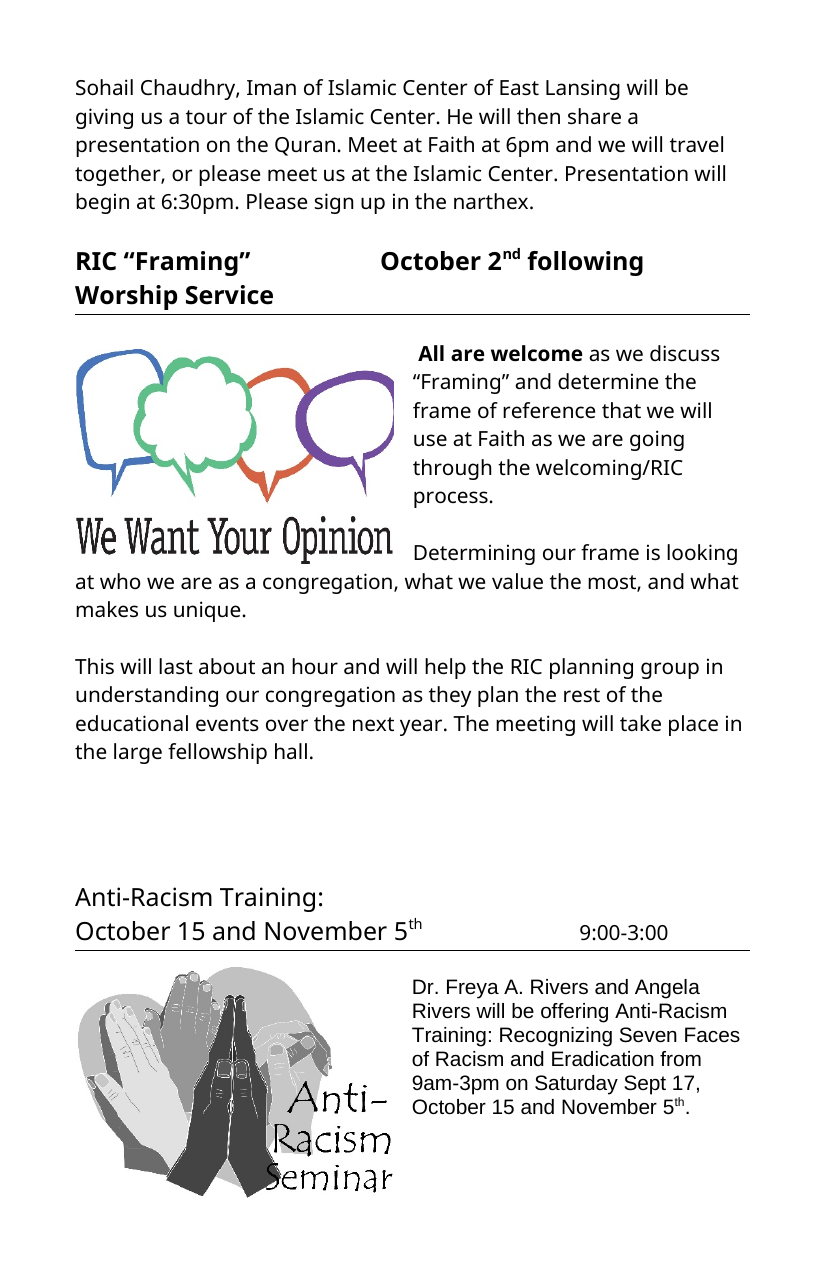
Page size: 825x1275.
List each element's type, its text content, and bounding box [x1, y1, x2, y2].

text All are welcome as we discuss “Framing” and determine the frame of reference that we will use at Faith as we are going through the welcoming/RIC process. [75, 339, 750, 510]
text Determining our frame is looking at who we are as a congregation, what we value the most, and what makes us unique. [75, 538, 750, 624]
text Anti-Racism Training: [75, 879, 750, 914]
picture [75, 964, 393, 1198]
picture [75, 350, 394, 563]
text RIC “Framing” October 2nd following Worship Service [75, 244, 750, 314]
text Dr. Freya A. Rivers and Angela Rivers will be offering Anti-Racism Training: Recognizing Seven Faces of Racism and Eradication from 9am-3pm on Saturday Sept 17, October 15 and November 5th. [393, 975, 750, 1118]
text Sohail Chaudhry, Iman of Islamic Center of East Lansing will be giving us a tour of the Islamic Center. He will then share a presentation on the Quran. Meet at Faith at 6pm and we will travel together, or please meet us at the Islamic Center. Presentation will begin at 6:30pm. Please sign up in the narthex. [75, 73, 750, 216]
text October 15 and November 5th 9:00-3:00 [75, 914, 750, 950]
text This will last about an hour and will help the RIC planning group in understanding our congregation as they plan the rest of the educational events over the next year. The meeting will take place in the large fellowship hall. [75, 652, 750, 766]
